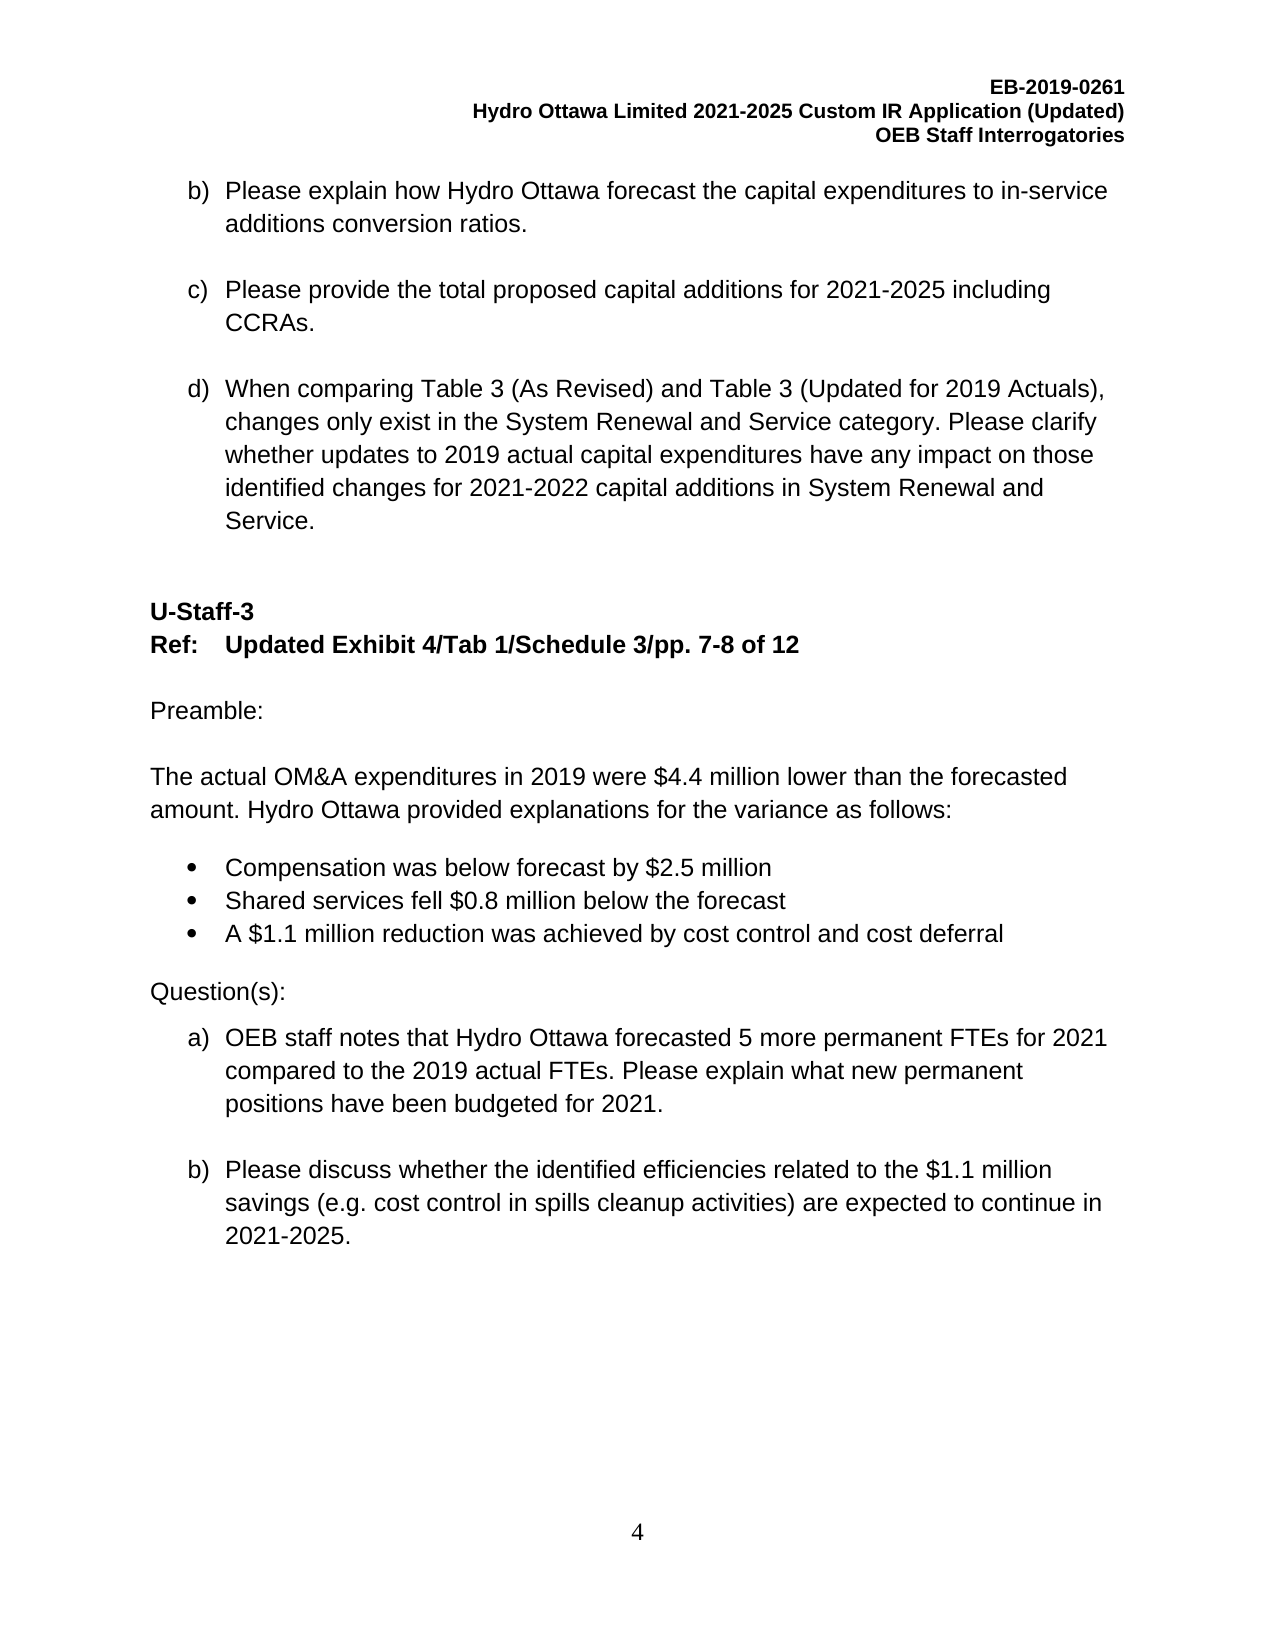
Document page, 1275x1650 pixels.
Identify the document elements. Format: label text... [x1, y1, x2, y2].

text Question(s): [150, 977, 1125, 1006]
text Ref: Updated Exhibit 4/Tab 1/Schedule 3/pp. 7-8 of 12 [150, 630, 1125, 659]
text Preamble: [150, 696, 1125, 725]
list Please explain how Hydro Ottawa forecast the capital expenditures to in-service additions conversion ratios. [187, 176, 1125, 237]
list A $1.1 million reduction was achieved by cost control and cost deferral [187, 919, 1125, 948]
list Please discuss whether the identified efficiencies related to the $1.1 million savings (e.g. cost control in spills cleanup activities) are expected to continue in 2021-2025. [187, 1155, 1125, 1250]
list Please provide the total proposed capital additions for 2021-2025 including CCRAs. [187, 275, 1125, 336]
text U-Staff-3 [150, 597, 1125, 626]
list Shared services fell $0.8 million below the forecast [187, 886, 1125, 915]
list OEB staff notes that Hydro Ottawa forecasted 5 more permanent FTEs for 2021 compared to the 2019 actual FTEs. Please explain what new permanent positions have been budgeted for 2021. [187, 1023, 1125, 1118]
list When comparing Table 3 (As Revised) and Table 3 (Updated for 2019 Actuals), changes only exist in the System Renewal and Service category. Please clarify whether updates to 2019 actual capital expenditures have any impact on those identified changes for 2021-2022 capital additions in System Renewal and Service. [187, 374, 1125, 534]
text The actual OM&A expenditures in 2019 were $4.4 million lower than the forecasted amount. Hydro Ottawa provided explanations for the variance as follows: [150, 762, 1125, 824]
list Compensation was below forecast by $2.5 million [187, 853, 1125, 882]
